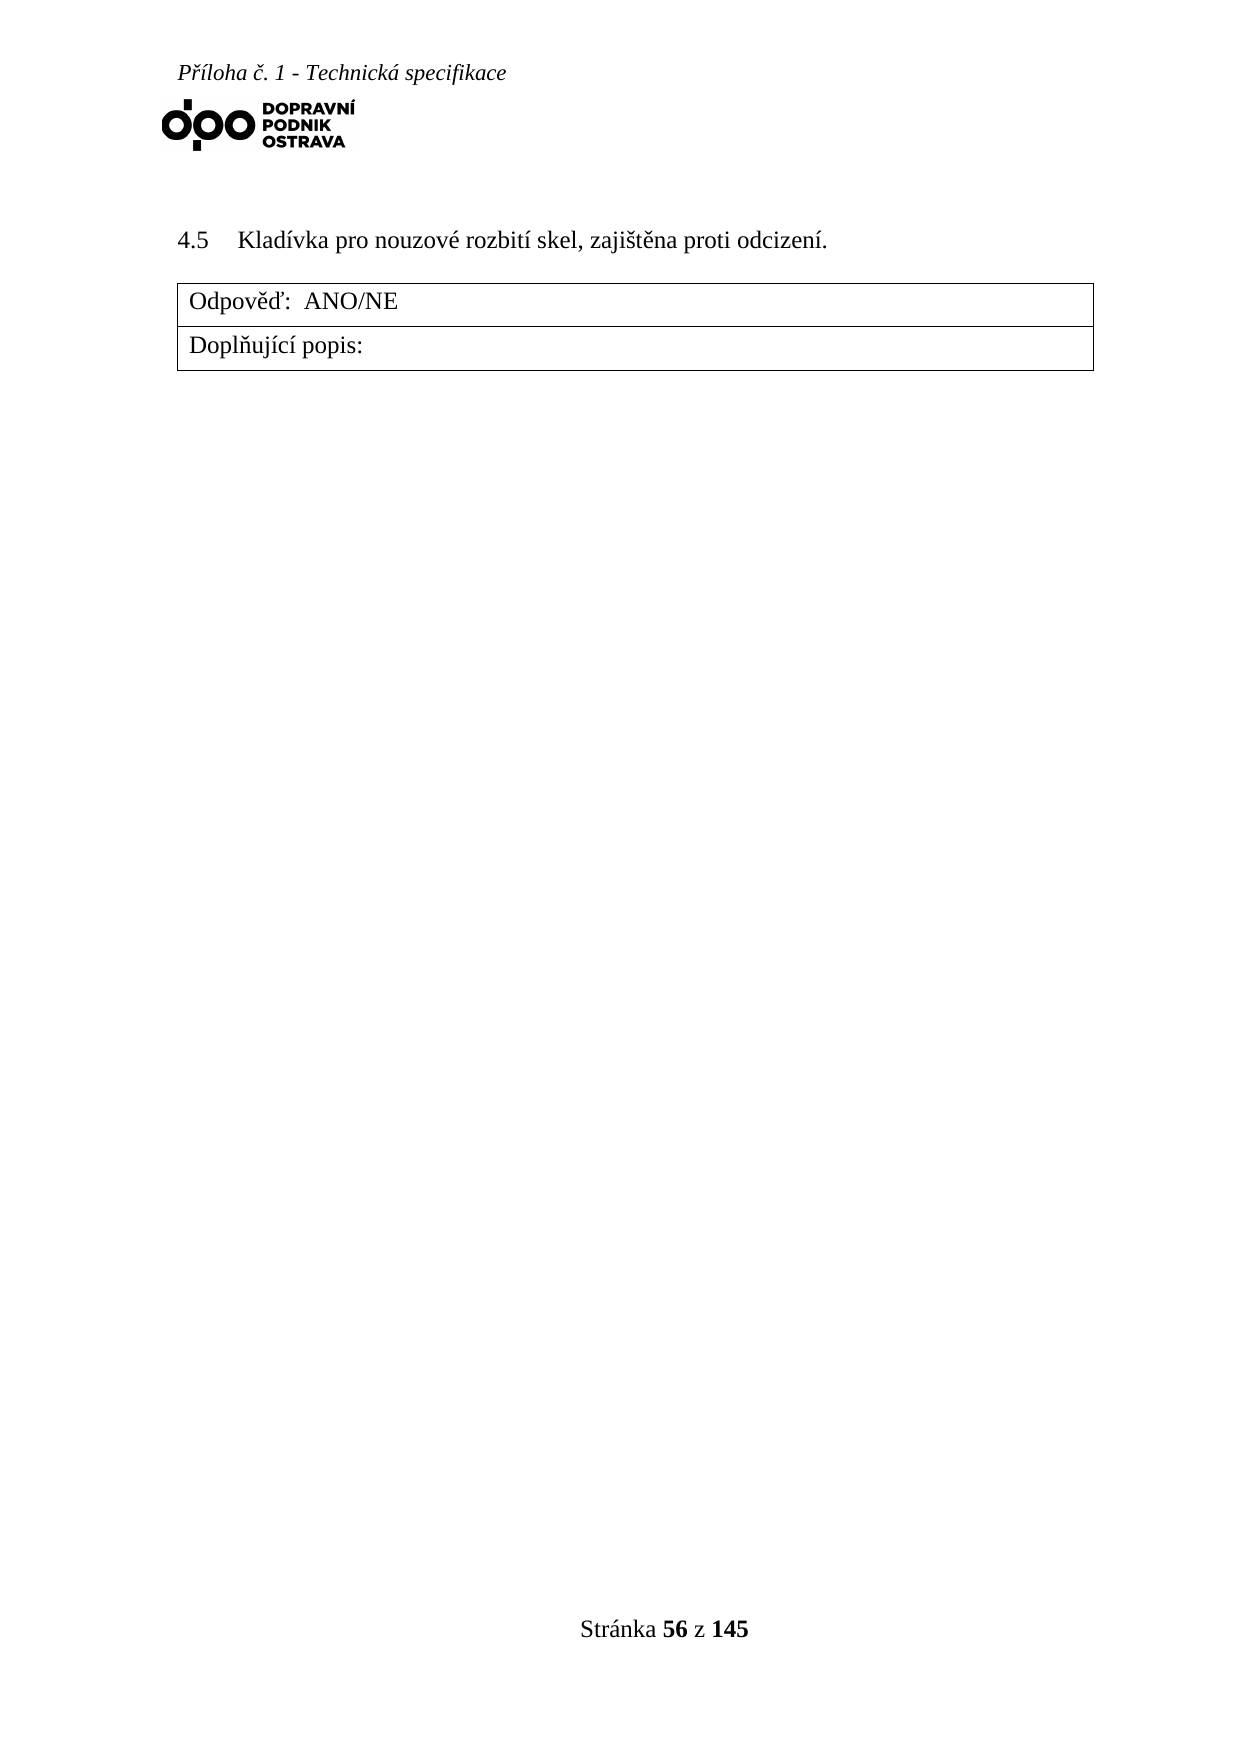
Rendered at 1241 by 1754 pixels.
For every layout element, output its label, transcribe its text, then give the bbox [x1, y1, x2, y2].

picture [162, 99, 356, 151]
table_cell Doplňující popis: [178, 327, 1093, 370]
list Kladívka pro nouzové rozbití skel, zajištěna proti odcizení. [177, 226, 1152, 254]
table_header Odpověď: ANO/NE [178, 284, 1093, 326]
